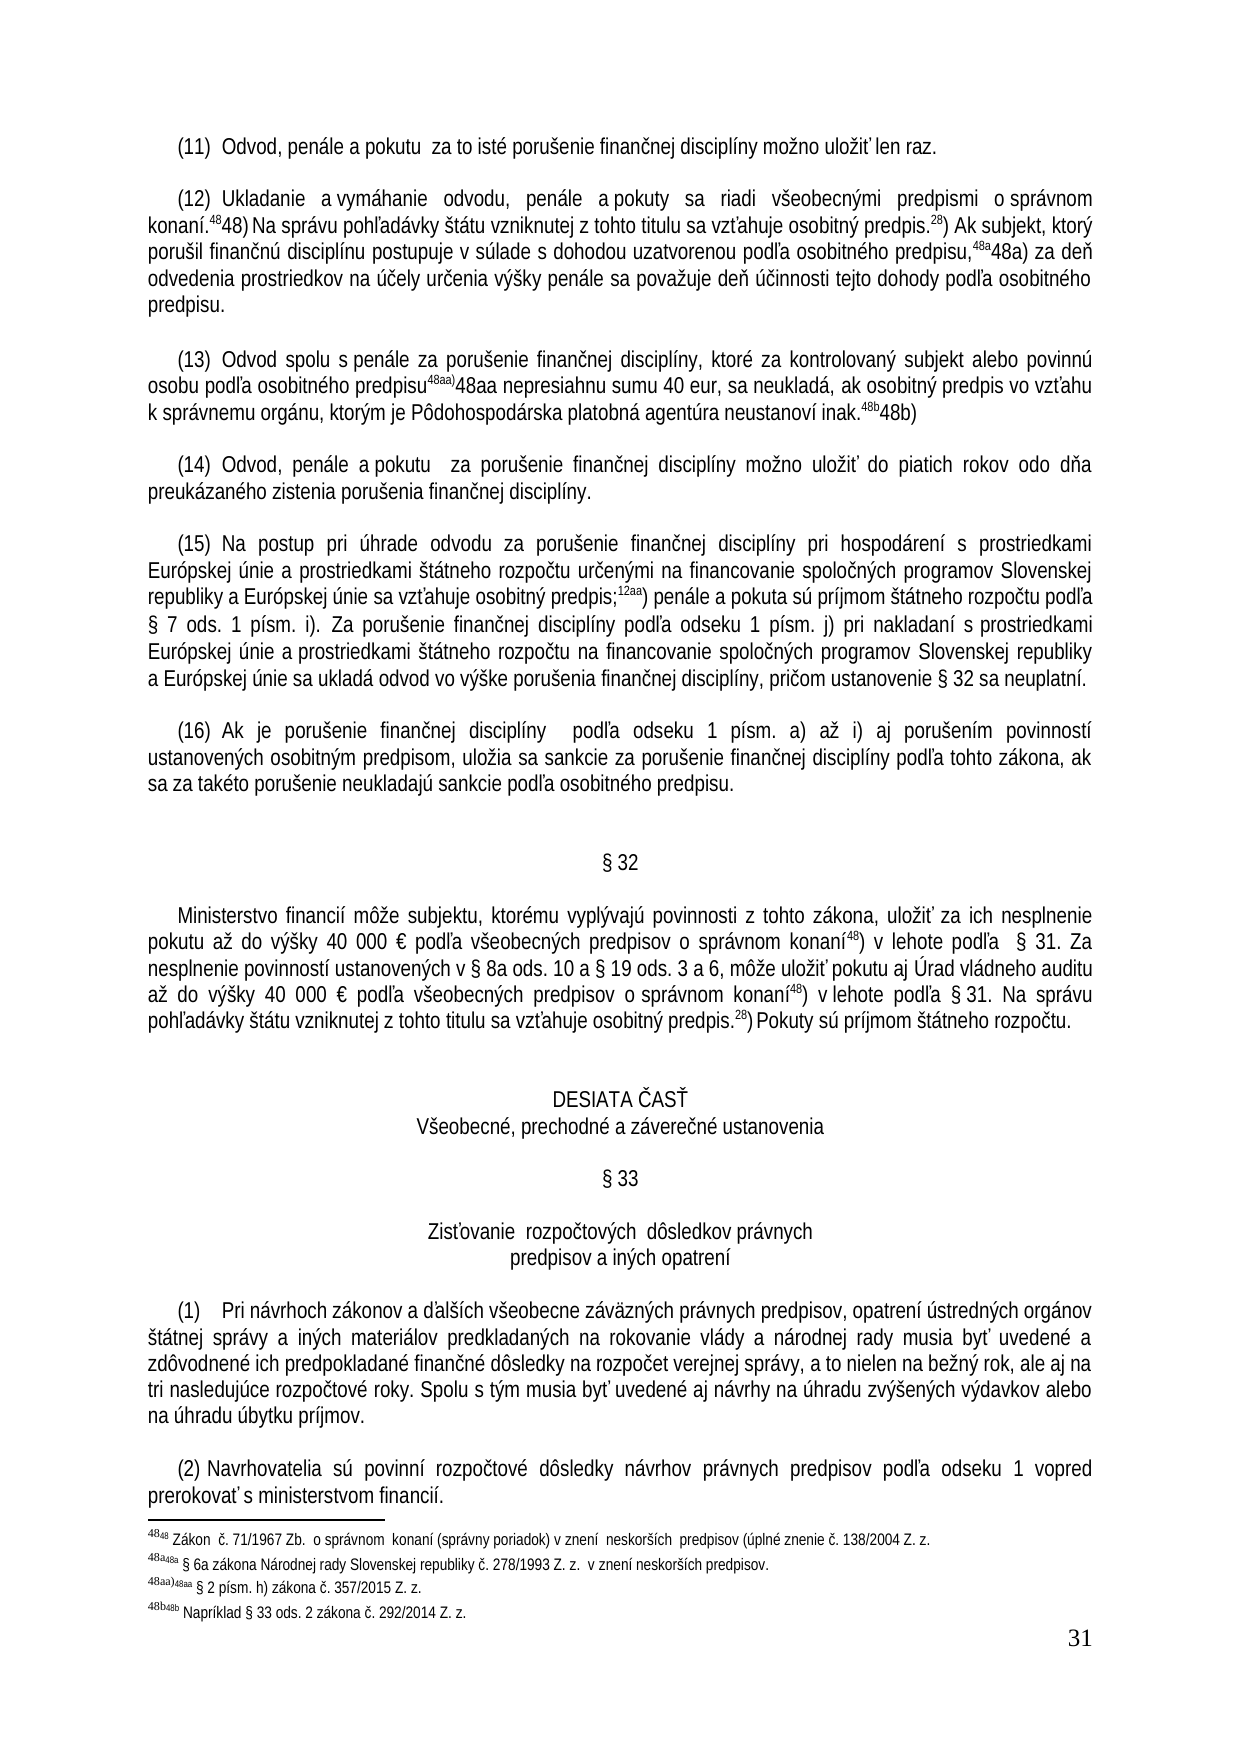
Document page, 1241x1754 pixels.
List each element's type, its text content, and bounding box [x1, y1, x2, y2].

list Pri návrhoch zákonov a ďalších všeobecne záväzných právnych predpisov, opatrení ústredných orgánov štátnej správy a iných materiálov predkladaných na rokovanie vlády a národnej rady musia byť uvedené a zdôvodnené ich predpokladané finančné dôsledky na rozpočet verejnej správy, a to nielen na bežný rok, ale aj na tri nasledujúce rozpočtové roky. Spolu s tým musia byť uvedené aj návrhy na úhradu zvýšených výdavkov alebo na úhradu úbytku príjmov. [148, 1297, 1092, 1429]
list Odvod spolu s penále za porušenie finančnej disciplíny, ktoré za kontrolovaný subjekt alebo povinnú osobu podľa osobitného predpisu48aa) nepresiahnu sumu 40 eur, sa neukladá, ak osobitný predpis vo vzťahu k správnemu orgánu, ktorým je Pôdohospodárska platobná agentúra neustanoví inak.48b) [148, 346, 1092, 425]
text § 33 [148, 1165, 1092, 1192]
text predpisov a iných opatrení [148, 1244, 1092, 1271]
text § 32 [148, 849, 1092, 875]
list Ak je porušenie finančnej disciplíny podľa odseku 1 písm. a) až i) aj porušením povinností ustanovených osobitným predpisom, uložia sa sankcie za porušenie finančnej disciplíny podľa tohto zákona, ak sa za takéto porušenie neukladajú sankcie podľa osobitného predpisu. [148, 717, 1092, 796]
text Všeobecné, prechodné a záverečné ustanovenia [148, 1113, 1092, 1139]
text DESIATA ČASŤ [148, 1086, 1092, 1113]
text Zisťovanie rozpočtových dôsledkov právnych [148, 1218, 1092, 1244]
list Ukladanie a vymáhanie odvodu, penále a pokuty sa riadi všeobecnými predpismi o správnom konaní.48) Na správu pohľadávky štátu vzniknutej z tohto titulu sa vzťahuje osobitný predpis.28) Ak subjekt, ktorý porušil finančnú disciplínu postupuje v súlade s dohodou uzatvorenou podľa osobitného predpisu,48a) za deň odvedenia prostriedkov na účely určenia výšky penále sa považuje deň účinnosti tejto dohody podľa osobitného predpisu. [148, 185, 1092, 317]
list Na postup pri úhrade odvodu za porušenie finančnej disciplíny pri hospodárení s prostriedkami Európskej únie a prostriedkami štátneho rozpočtu určenými na financovanie spoločných programov Slovenskej republiky a Európskej únie sa vzťahuje osobitný predpis;12aa) penále a pokuta sú príjmom štátneho rozpočtu podľa § 7 ods. 1 písm. i). Za porušenie finančnej disciplíny podľa odseku 1 písm. j) pri nakladaní s prostriedkami Európskej únie a prostriedkami štátneho rozpočtu na financovanie spoločných programov Slovenskej republiky a Európskej únie sa ukladá odvod vo výške porušenia finančnej disciplíny, pričom ustanovenie § 32 sa neuplatní. [148, 530, 1092, 691]
text Ministerstvo financií môže subjektu, ktorému vyplývajú povinnosti z tohto zákona, uložiť za ich nesplnenie pokutu až do výšky 40 000 € podľa všeobecných predpisov o správnom konaní48) v lehote podľa § 31. Za nesplnenie povinností ustanovených v § 8a ods. 10 a § 19 ods. 3 a 6, môže uložiť pokutu aj Úrad vládneho auditu až do výšky 40 000 € podľa všeobecných predpisov o správnom konaní48) v lehote podľa § 31. Na správu pohľadávky štátu vzniknutej z tohto titulu sa vzťahuje osobitný predpis.28) Pokuty sú príjmom štátneho rozpočtu. [148, 902, 1092, 1033]
list Odvod, penále a pokutu za to isté porušenie finančnej disciplíny možno uložiť len raz. [148, 133, 1092, 159]
list Navrhovatelia sú povinní rozpočtové dôsledky návrhov právnych predpisov podľa odseku 1 vopred prerokovať s ministerstvom financií. [148, 1455, 1092, 1508]
list Odvod, penále a pokutu za porušenie finančnej disciplíny možno uložiť do piatich rokov odo dňa preukázaného zistenia porušenia finančnej disciplíny. [148, 451, 1092, 504]
